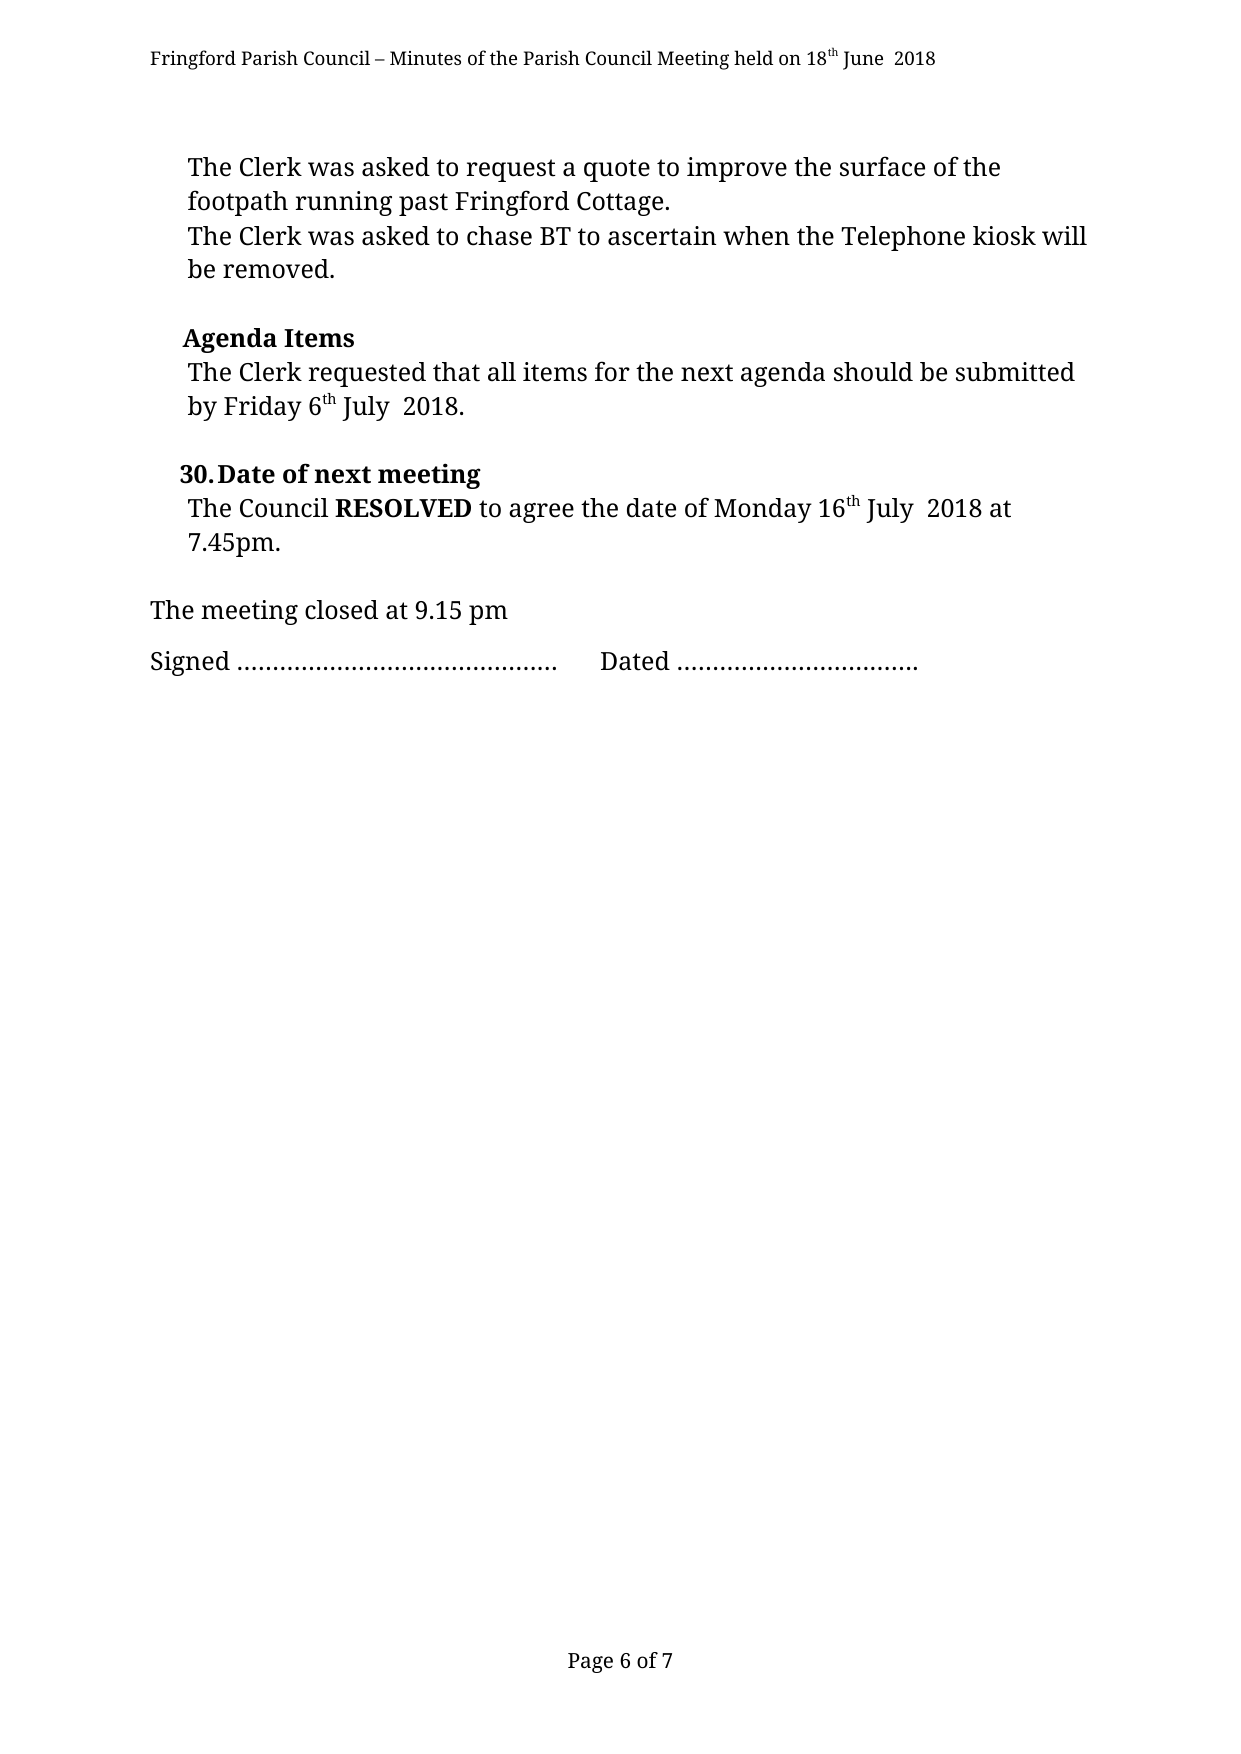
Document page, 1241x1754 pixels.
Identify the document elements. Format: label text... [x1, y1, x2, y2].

text Signed ……………………………………… Dated ……………………………. [150, 644, 1090, 678]
list The Clerk requested that all items for the next agenda should be submitted by Friday 6th July 2018. [187, 354, 1090, 422]
text The Clerk was asked to chase BT to ascertain when the Telephone kiosk will be removed. [187, 218, 1090, 286]
text The Clerk was asked to request a quote to improve the surface of the footpath running past Fringford Cottage. [187, 150, 1090, 218]
text Agenda Items [150, 320, 1090, 354]
text The Council RESOLVED to agree the date of Monday 16th July 2018 at 7.45pm. [187, 491, 1090, 559]
list Date of next meeting [179, 457, 1090, 491]
text The meeting closed at 9.15 pm [150, 593, 1090, 627]
